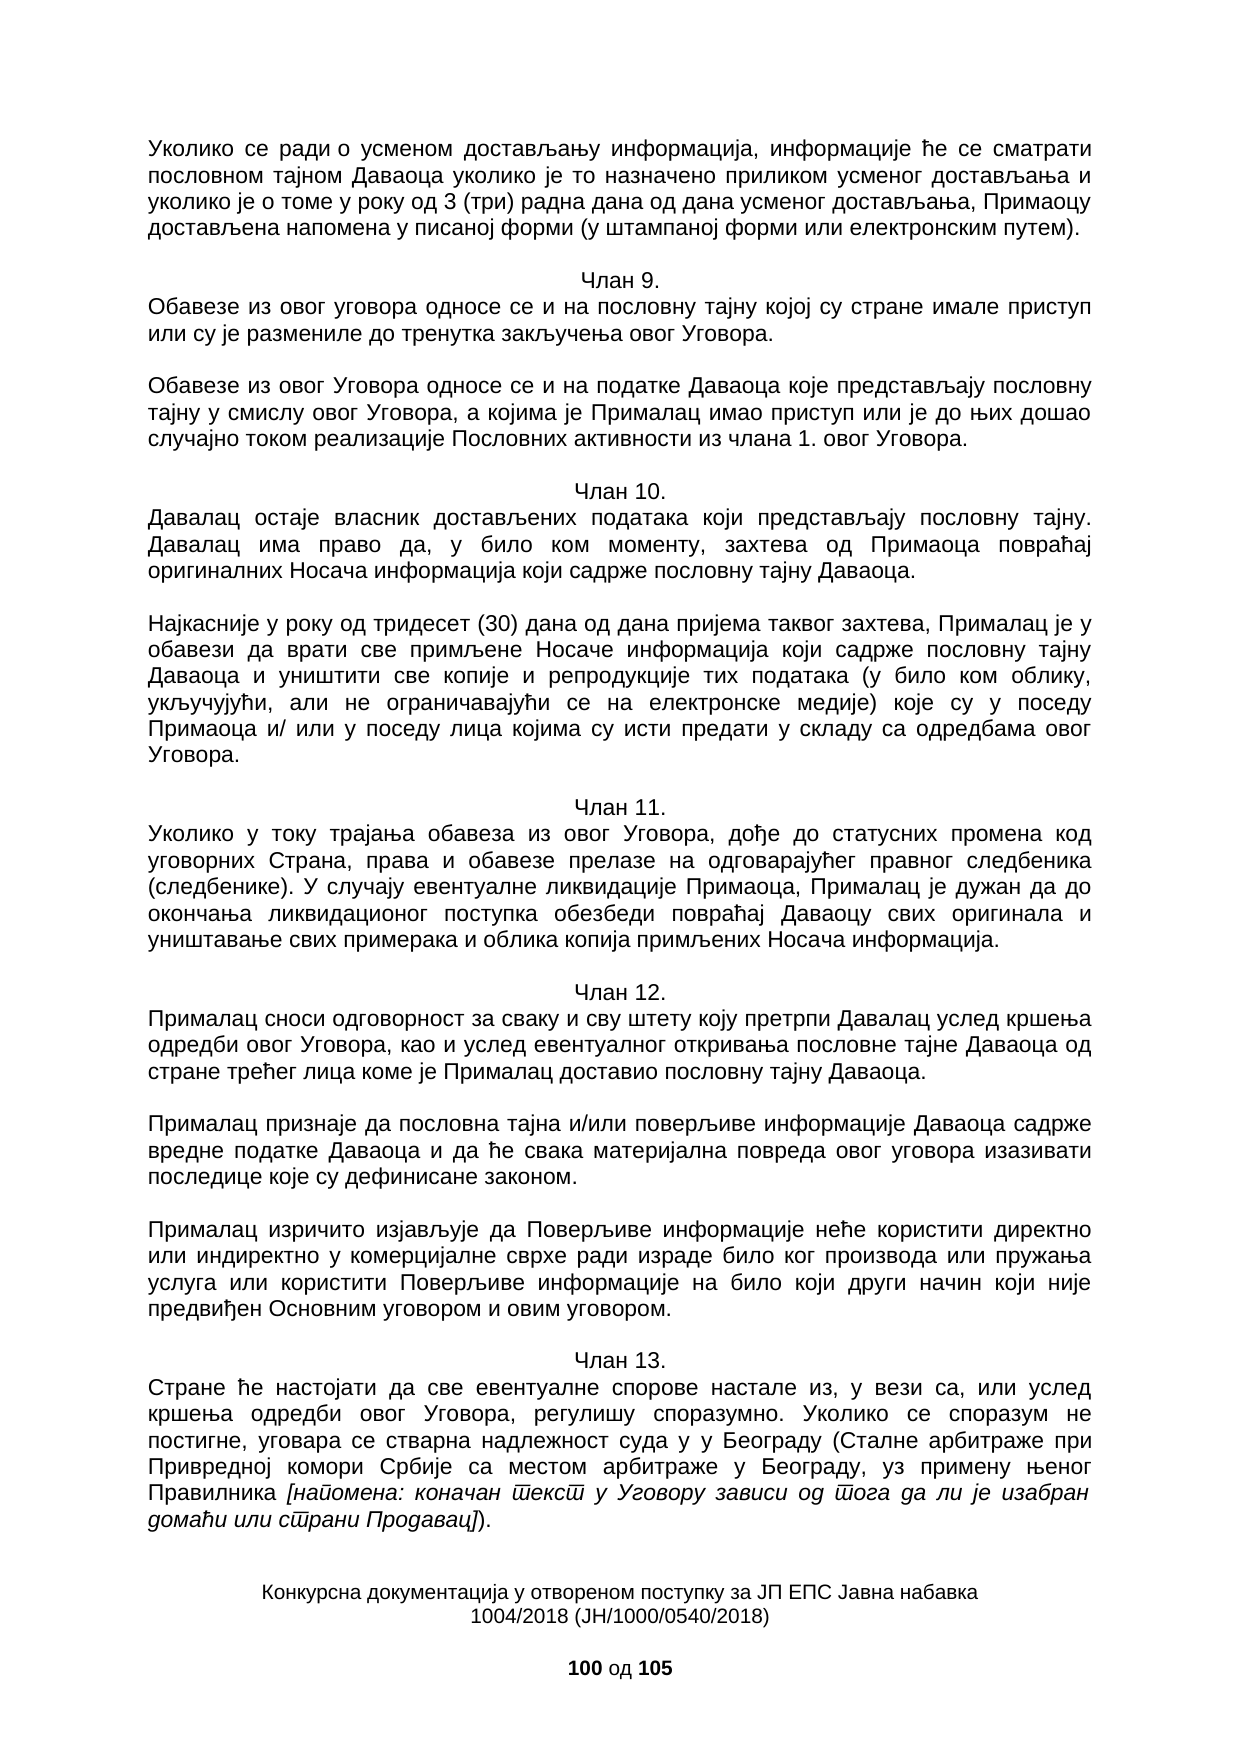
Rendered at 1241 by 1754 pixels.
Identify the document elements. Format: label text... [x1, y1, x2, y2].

text Прималац изричито изјављује да Поверљиве информације неће користити директно или индиректно у комерцијалне сврхе ради израде било ког производа или пружања услуга или користити Поверљиве информације на било који други начин који није предвиђен Основним уговором и овим уговором. [148, 1216, 1092, 1321]
text Давалац остаје власник достављених података који представљају пословну тајну. Давалац има право да, у било ком моменту, захтева од Примаоца повраћај оригиналних Носача информација који садрже пословну тајну Даваоца. [148, 504, 1092, 583]
text Члан 10. [148, 478, 1092, 504]
text Обавезе из овог уговора односе се и на пословну тајну којој су стране имале приступ или су је размениле до тренутка закључења овог Уговора. [148, 293, 1092, 346]
text Стране ће настојати да све евентуалне спорове настале из, у вези са, или услед кршењa одредби овог Уговора, регулишу споразумно. Уколико се споразум не постигне, уговара се стварна надлежност суда у у Београду (Сталне арбитраже при Привредној комори Србије са местом арбитраже у Београду, уз примену њеног Правилника [напомена: коначан текст у Уговору зависи од тога да ли је изабран домаћи или страни Продавац]). [148, 1374, 1092, 1532]
text Члан 9. [148, 267, 1092, 293]
text Прималац сноси одговорност за сваку и сву штету коју претрпи Давалац услед кршења одредби овог Уговора, као и услед евентуалног откривања пословне тајне Даваоца од стране трећег лица коме је Прималац доставио пословну тајну Даваоца. [148, 1005, 1092, 1084]
text Уколико у току трајања обавеза из овог Уговора, дође до статусних промена код уговорних Страна, права и обавезе прелазе на одговарајућег правног следбеника (следбенике). У случају евентуалне ликвидације Примаоца, Прималац је дужан да до окончања ликвидационог поступка обезбеди повраћај Даваоцу свих оригинала и уништавање свих примерака и облика копија примљених Носача информација. [148, 820, 1092, 952]
text Најкасније у року од тридесет (30) дана од дана пријема таквог захтева, Прималац је у обавези да врати све примљене Носаче информација који садрже пословну тајну Даваоца и уништити све копије и репродукције тих података (у било ком облику, укључујући, али не ограничавајући се на електронске медије) које су у поседу Примаоца и/ или у поседу лица којима су исти предати у складу са одредбама овог Уговора. [148, 609, 1092, 768]
text Члан 13. [148, 1347, 1092, 1374]
text Прималац признаје да пословна тајна и/или поверљиве информације Даваоца садрже вредне податке Даваоца и да ће свака материјална повреда овог уговора изазивати последице које су дефинисане законом. [148, 1110, 1092, 1189]
text Уколико се ради о усменом достављању информација, информације ће се сматрати пословном тајном Даваоца уколико је то назначено приликом усменог достављања и уколико је о томе у року од 3 (три) радна дана од дана усменог достављања, Примаоцу достављена напомена у писаној форми (у штампаној форми или електронским путем). [148, 135, 1092, 241]
text Члан 12. [148, 978, 1092, 1005]
text Обавезе из овог Уговора односе се и на податке Даваоца које представљају пословну тајну у смислу овог Уговора, а којима je Прималац имао приступ или је до њих дошао случајно током реализације Пословних активности из члана 1. овог Уговора. [148, 372, 1092, 451]
text Члан 11. [148, 794, 1092, 820]
